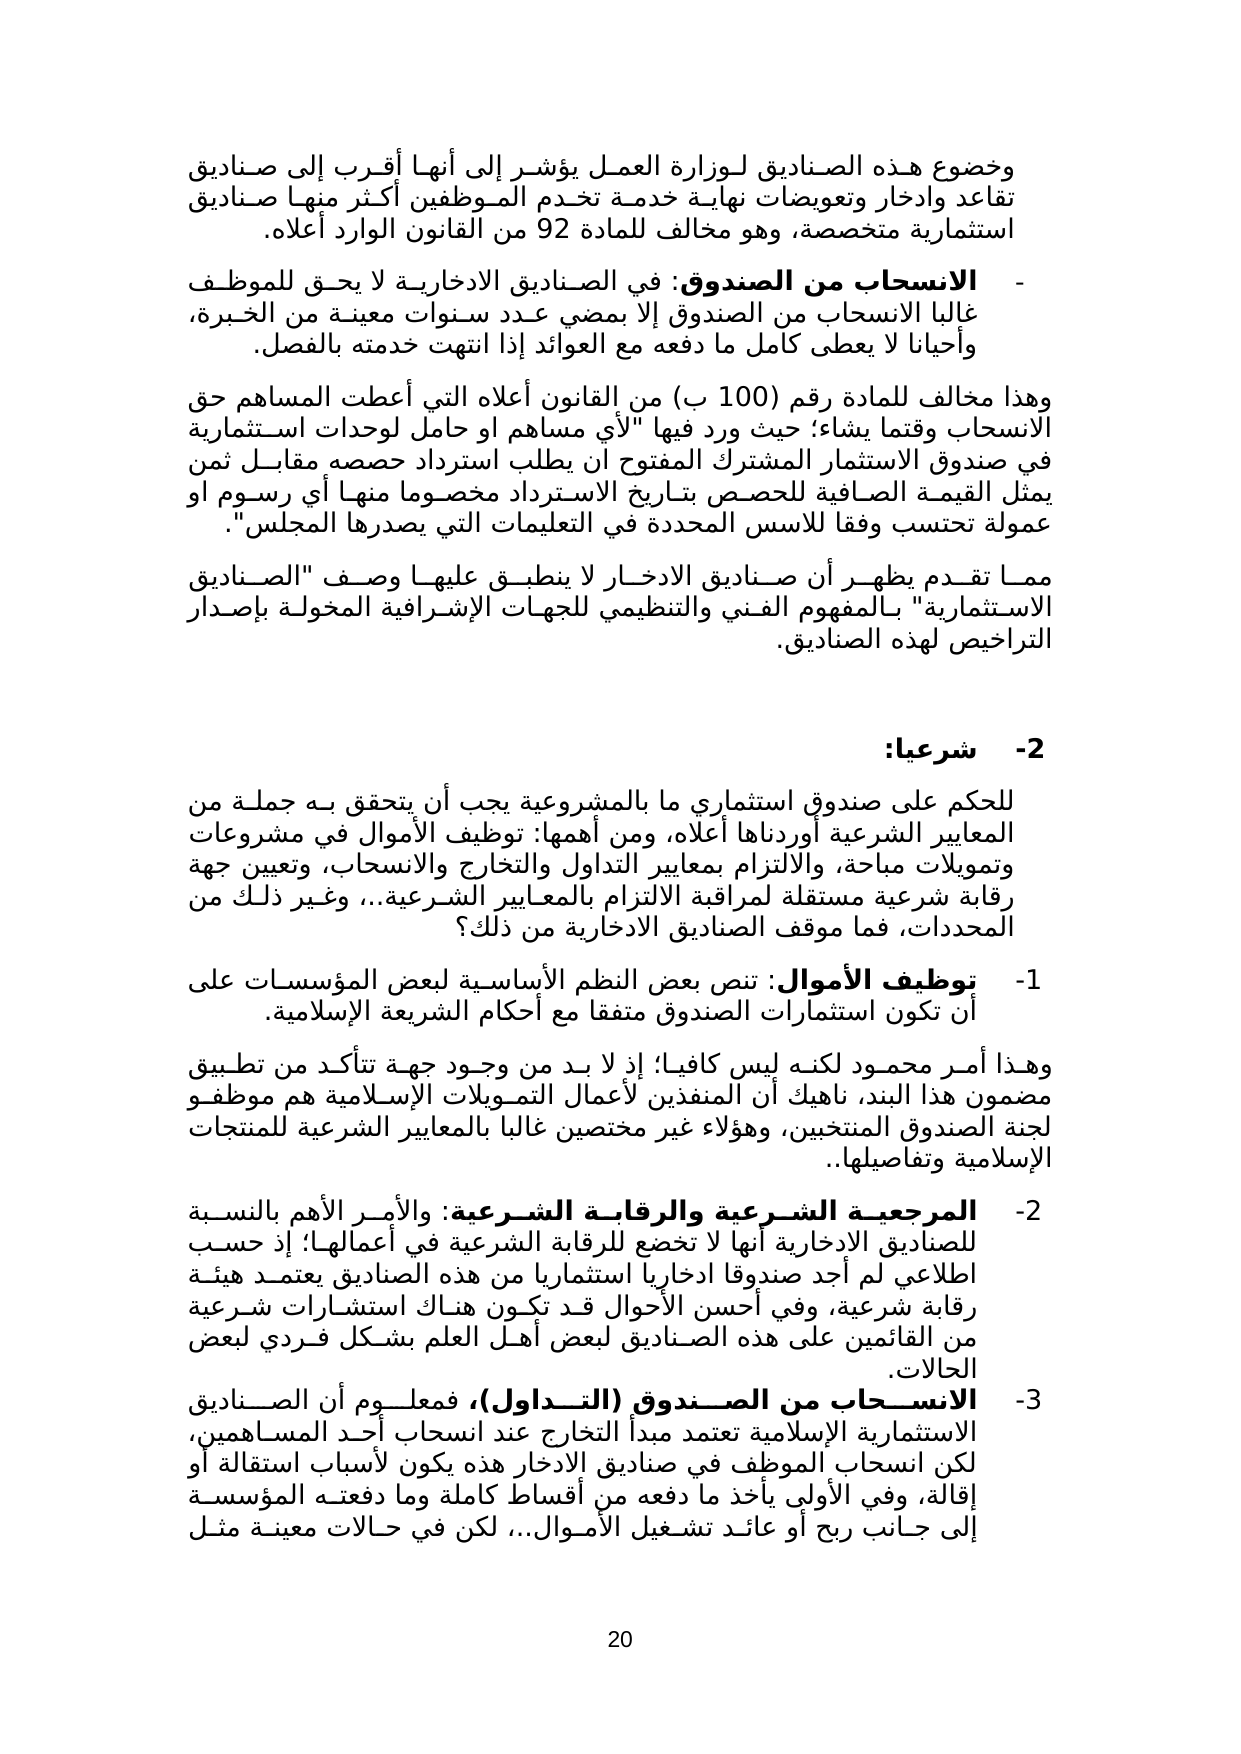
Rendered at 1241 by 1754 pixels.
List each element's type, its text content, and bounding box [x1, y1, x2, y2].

list شرعيا: [187, 733, 1015, 765]
text للحكم على صندوق استثماري ما بالمشروعية يجب أن يتحقق به جملة من المعايير الشرعية أوردناها أعلاه، ومن أهمها: توظيف الأموال في مشروعات وتمويلات مباحة، والالتزام بمعايير التداول والتخارج والانسحاب، وتعيين جهة رقابة شرعية مستقلة لمراقبة الالتزام بالمعايير الشرعية..، وغير ذلك من المحددات، فما موقف الصناديق الادخارية من ذلك؟ [187, 786, 1015, 943]
list الانسحاب من الصندوق: في الصناديق الادخارية لا يحق للموظف غالبا الانسحاب من الصندوق إلا بمضي عدد سنوات معينة من الخبرة، وأحيانا لا يعطى كامل ما دفعه مع العوائد إذا انتهت خدمته بالفصل. [187, 266, 1015, 360]
list المرجعية الشرعية والرقابة الشرعية: والأمر الأهم بالنسبة للصناديق الادخارية أنها لا تخضع للرقابة الشرعية في أعمالها؛ إذ حسب اطلاعي لم أجد صندوقا ادخاريا استثماريا من هذه الصناديق يعتمد هيئة رقابة شرعية، وفي أحسن الأحوال قد تكون هناك استشارات شرعية من القائمين على هذه الصناديق لبعض أهل العلم بشكل فردي لبعض الحالات. [187, 1195, 1015, 1384]
text وهذا أمر محمود لكنه ليس كافيا؛ إذ لا بد من وجود جهة تتأكد من تطبيق مضمون هذا البند، ناهيك أن المنفذين لأعمال التمويلات الإسلامية هم موظفو لجنة الصندوق المنتخبين، وهؤلاء غير مختصين غالبا بالمعايير الشرعية للمنتجات الإسلامية وتفاصيلها.. [187, 1048, 1053, 1174]
text وخضوع هذه الصناديق لوزارة العمل يؤشر إلى أنها أقرب إلى صناديق تقاعد وادخار وتعويضات نهاية خدمة تخدم الموظفين أكثر منها صناديق استثمارية متخصصة، وهو مخالف للمادة 92 من القانون الوارد أعلاه. [187, 150, 1015, 245]
text وهذا مخالف للمادة رقم (100 ب) من القانون أعلاه التي أعطت المساهم حق الانسحاب وقتما يشاء؛ حيث ورد فيها "لأي مساهم او حامل لوحدات استثمارية في صندوق الاستثمار المشترك المفتوح ان يطلب استرداد حصصه مقابل ثمن يمثل القيمة الصافية للحصص بتاريخ الاسترداد مخصوما منها أي رسوم او عمولة تحتسب وفقا للاسس المحددة في التعليمات التي يصدرها المجلس". [187, 381, 1053, 539]
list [187, 1384, 1015, 1542]
list توظيف الأموال: تنص بعض النظم الأساسية لبعض المؤسسات على أن تكون استثمارات الصندوق متفقا مع أحكام الشريعة الإسلامية. [187, 964, 1015, 1027]
text مما تقدم يظهر أن صناديق الادخار لا ينطبق عليها وصف "الصناديق الاستثمارية" بالمفهوم الفني والتنظيمي للجهات الإشرافية المخولة بإصدار التراخيص لهذه الصناديق. [187, 560, 1053, 654]
